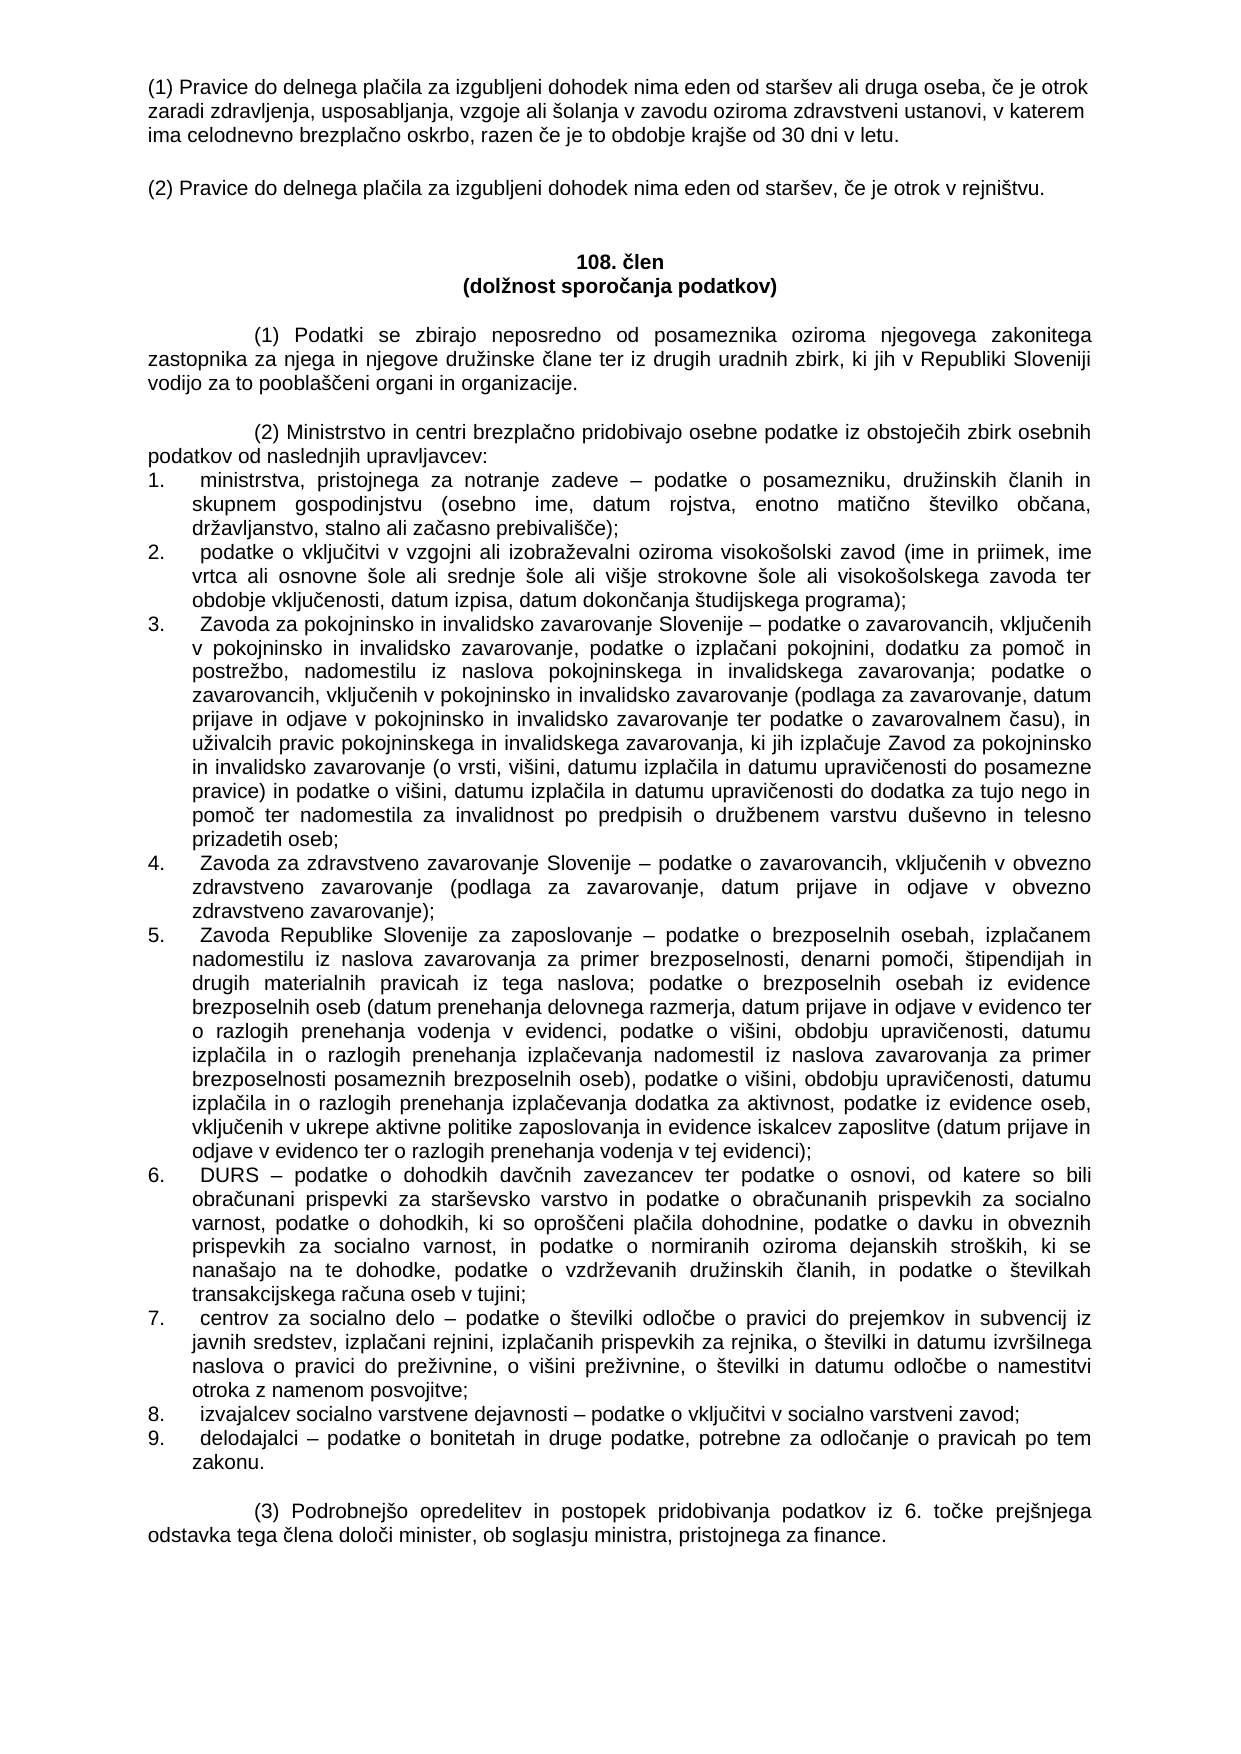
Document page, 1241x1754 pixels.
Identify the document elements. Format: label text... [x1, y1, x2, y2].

text 4. Zavoda za zdravstveno zavarovanje Slovenije – podatke o zavarovancih, vključenih v obvezno zdravstveno zavarovanje (podlaga za zavarovanje, datum prijave in odjave v obvezno zdravstveno zavarovanje); [148, 851, 1093, 923]
text (1) Podatki se zbirajo neposredno od posameznika oziroma njegovega zakonitega zastopnika za njega in njegove družinske člane ter iz drugih uradnih zbirk, ki jih v Republiki Sloveniji vodijo za to pooblaščeni organi in organizacije. [148, 323, 1093, 395]
text (dolžnost sporočanja podatkov) [148, 274, 1093, 298]
text (2) Pravice do delnega plačila za izgubljeni dohodek nima eden od staršev, če je otrok v rejništvu. [148, 176, 1093, 200]
text 9. delodajalci – podatke o bonitetah in druge podatke, potrebne za odločanje o pravicah po tem zakonu. [148, 1426, 1093, 1474]
text (3) Podrobnejšo opredelitev in postopek pridobivanja podatkov iz 6. točke prejšnjega odstavka tega člena določi minister, ob soglasju ministra, pristojnega za finance. [148, 1499, 1093, 1547]
text (2) Ministrstvo in centri brezplačno pridobivajo osebne podatke iz obstoječih zbirk osebnih podatkov od naslednjih upravljavcev: [148, 420, 1093, 468]
text 6. DURS – podatke o dohodkih davčnih zavezancev ter podatke o osnovi, od katere so bili obračunani prispevki za starševsko varstvo in podatke o obračunanih prispevkih za socialno varnost, podatke o dohodkih, ki so oproščeni plačila dohodnine, podatke o davku in obveznih prispevkih za socialno varnost, in podatke o normiranih oziroma dejanskih stroških, ki se nanašajo na te dohodke, podatke o vzdrževanih družinskih članih, in podatke o številkah transakcijskega računa oseb v tujini; [148, 1162, 1093, 1306]
text 3. Zavoda za pokojninsko in invalidsko zavarovanje Slovenije – podatke o zavarovancih, vključenih v pokojninsko in invalidsko zavarovanje, podatke o izplačani pokojnini, dodatku za pomoč in postrežbo, nadomestilu iz naslova pokojninskega in invalidskega zavarovanja; podatke o zavarovancih, vključenih v pokojninsko in invalidsko zavarovanje (podlaga za zavarovanje, datum prijave in odjave v pokojninsko in invalidsko zavarovanje ter podatke o zavarovalnem času), in uživalcih pravic pokojninskega in invalidskega zavarovanja, ki jih izplačuje Zavod za pokojninsko in invalidsko zavarovanje (o vrsti, višini, datumu izplačila in datumu upravičenosti do posamezne pravice) in podatke o višini, datumu izplačila in datumu upravičenosti do dodatka za tujo nego in pomoč ter nadomestila za invalidnost po predpisih o družbenem varstvu duševno in telesno prizadetih oseb; [148, 611, 1093, 851]
text 8. izvajalcev socialno varstvene dejavnosti – podatke o vključitvi v socialno varstveni zavod; [148, 1402, 1093, 1426]
text 108. člen [148, 250, 1093, 274]
text 2. podatke o vključitvi v vzgojni ali izobraževalni oziroma visokošolski zavod (ime in priimek, ime vrtca ali osnovne šole ali srednje šole ali višje strokovne šole ali visokošolskega zavoda ter obdobje vključenosti, datum izpisa, datum dokončanja študijskega programa); [148, 539, 1093, 611]
text (1) Pravice do delnega plačila za izgubljeni dohodek nima eden od staršev ali druga oseba, če je otrok zaradi zdravljenja, usposabljanja, vzgoje ali šolanja v zavodu oziroma zdravstveni ustanovi, v katerem ima celodnevno brezplačno oskrbo, razen če je to obdobje krajše od 30 dni v letu. [148, 75, 1093, 147]
text 1. ministrstva, pristojnega za notranje zadeve – podatke o posamezniku, družinskih članih in skupnem gospodinjstvu (osebno ime, datum rojstva, enotno matično številko občana, državljanstvo, stalno ali začasno prebivališče); [148, 468, 1093, 539]
text 5. Zavoda Republike Slovenije za zaposlovanje – podatke o brezposelnih osebah, izplačanem nadomestilu iz naslova zavarovanja za primer brezposelnosti, denarni pomoči, štipendijah in drugih materialnih pravicah iz tega naslova; podatke o brezposelnih osebah iz evidence brezposelnih oseb (datum prenehanja delovnega razmerja, datum prijave in odjave v evidenco ter o razlogih prenehanja vodenja v evidenci, podatke o višini, obdobju upravičenosti, datumu izplačila in o razlogih prenehanja izplačevanja nadomestil iz naslova zavarovanja za primer brezposelnosti posameznih brezposelnih oseb), podatke o višini, obdobju upravičenosti, datumu izplačila in o razlogih prenehanja izplačevanja dodatka za aktivnost, podatke iz evidence oseb, vključenih v ukrepe aktivne politike zaposlovanja in evidence iskalcev zaposlitve (datum prijave in odjave v evidenco ter o razlogih prenehanja vodenja v tej evidenci); [148, 923, 1093, 1162]
text 7. centrov za socialno delo – podatke o številki odločbe o pravici do prejemkov in subvencij iz javnih sredstev, izplačani rejnini, izplačanih prispevkih za rejnika, o številki in datumu izvršilnega naslova o pravici do preživnine, o višini preživnine, o številki in datumu odločbe o namestitvi otroka z namenom posvojitve; [148, 1306, 1093, 1402]
